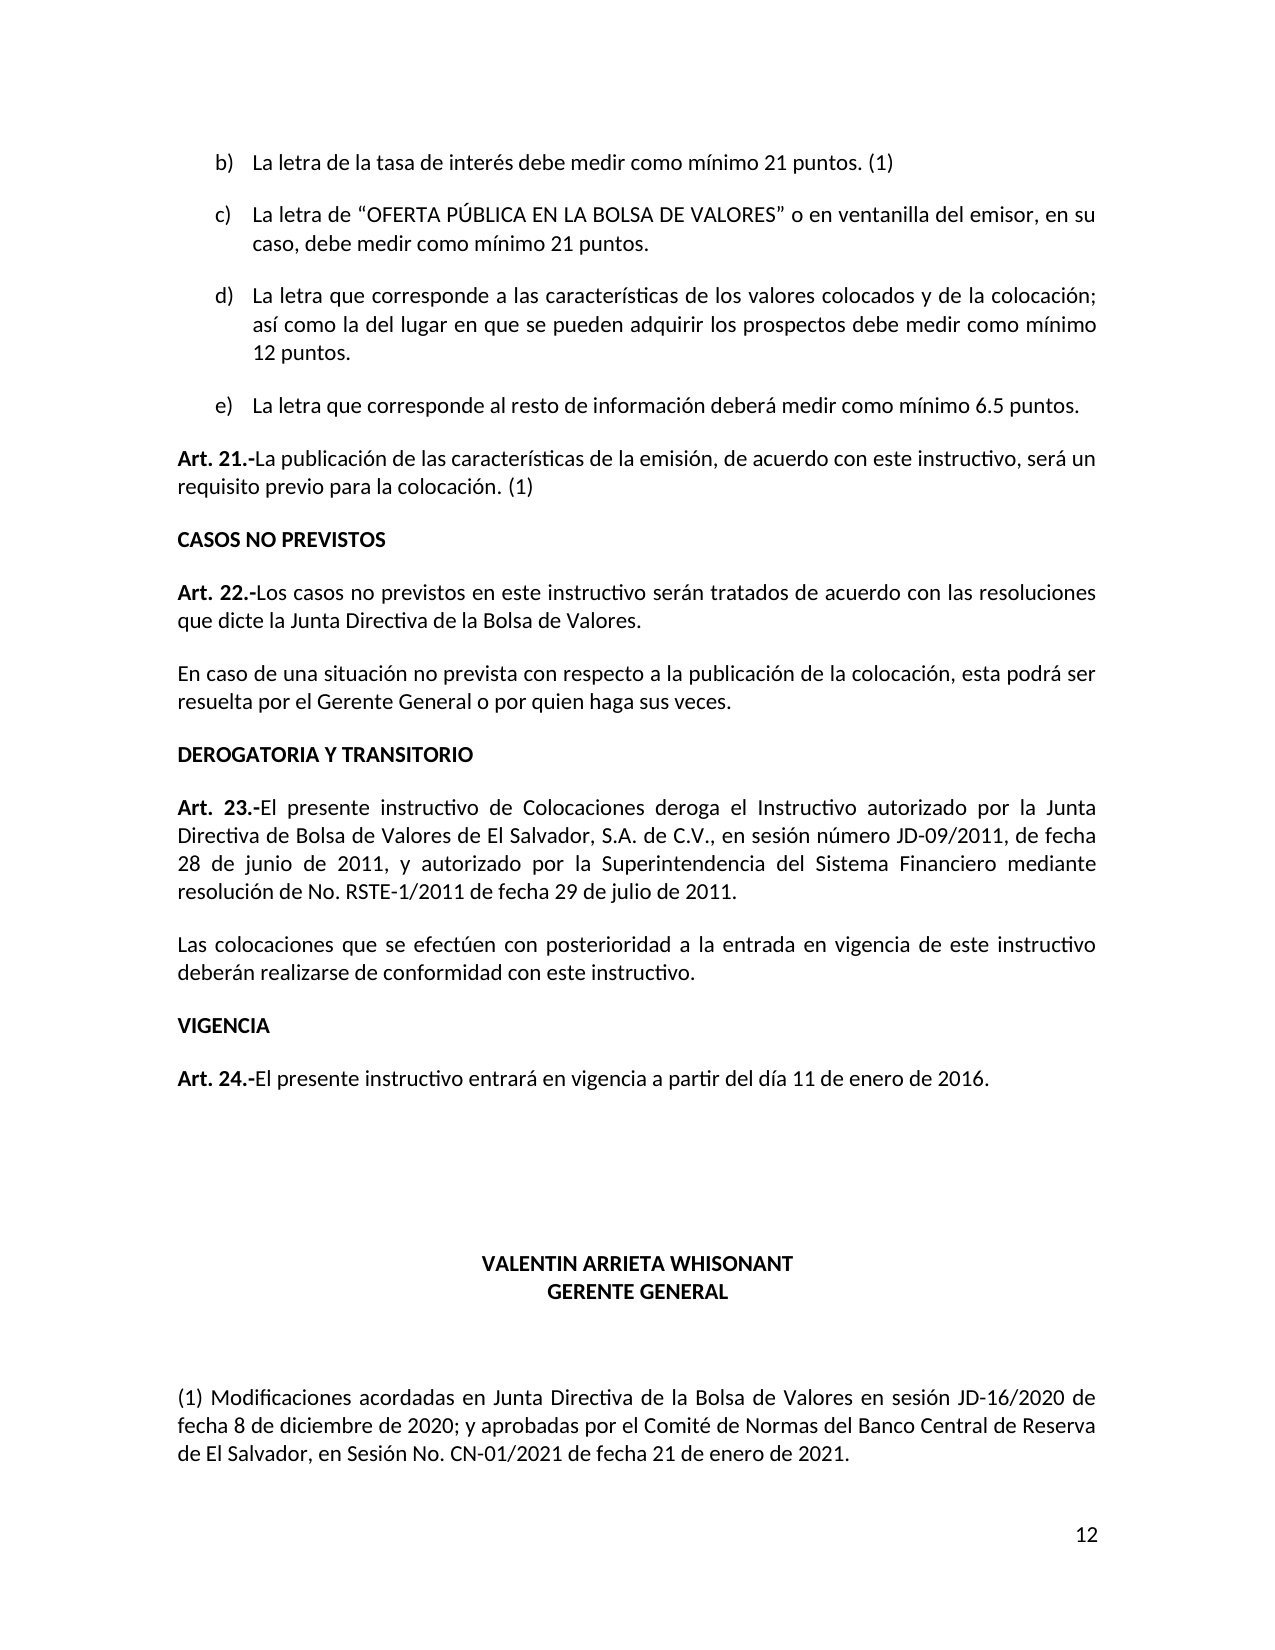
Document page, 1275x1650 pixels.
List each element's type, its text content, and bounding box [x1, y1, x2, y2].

text En caso de una situación no prevista con respecto a la publicación de la colocación, esta podrá ser resuelta por el Gerente General o por quien haga sus veces. [177, 659, 1098, 715]
text Art. 23.-El presente instructivo de Colocaciones deroga el Instructivo autorizado por la Junta Directiva de Bolsa de Valores de El Salvador, S.A. de C.V., en sesión número JD-09/2011, de fecha 28 de junio de 2011, y autorizado por la Superintendencia del Sistema Financiero mediante resolución de No. RSTE-1/2011 de fecha 29 de julio de 2011. [177, 793, 1098, 905]
text Art. 21.-La publicación de las características de la emisión, de acuerdo con este instructivo, será un requisito previo para la colocación. (1) [177, 444, 1098, 500]
text Art. 24.-El presente instructivo entrará en vigencia a partir del día 11 de enero de 2016. [177, 1064, 1098, 1092]
list La letra de la tasa de interés debe medir como mínimo 21 puntos. (1) [215, 148, 1098, 176]
text (1) Modificaciones acordadas en Junta Directiva de la Bolsa de Valores en sesión JD-16/2020 de fecha 8 de diciembre de 2020; y aprobadas por el Comité de Normas del Banco Central de Reserva de El Salvador, en Sesión No. CN-01/2021 de fecha 21 de enero de 2021. [177, 1383, 1098, 1467]
list La letra que corresponde a las características de los valores colocados y de la colocación; así como la del lugar en que se pueden adquirir los prospectos debe medir como mínimo 12 puntos. [215, 282, 1098, 366]
text CASOS NO PREVISTOS [177, 525, 1098, 553]
text DEROGATORIA Y TRANSITORIO [177, 740, 1098, 768]
text Las colocaciones que se efectúen con posterioridad a la entrada en vigencia de este instructivo deberán realizarse de conformidad con este instructivo. [177, 930, 1098, 986]
text VIGENCIA [177, 1011, 1098, 1039]
list La letra que corresponde al resto de información deberá medir como mínimo 6.5 puntos. [215, 391, 1098, 419]
text Art. 22.-Los casos no previstos en este instructivo serán tratados de acuerdo con las resoluciones que dicte la Junta Directiva de la Bolsa de Valores. [177, 578, 1098, 634]
text GERENTE GENERAL [177, 1277, 1098, 1305]
list La letra de “OFERTA PÚBLICA EN LA BOLSA DE VALORES” o en ventanilla del emisor, en su caso, debe medir como mínimo 21 puntos. [215, 201, 1098, 257]
text VALENTIN ARRIETA WHISONANT [177, 1249, 1098, 1277]
